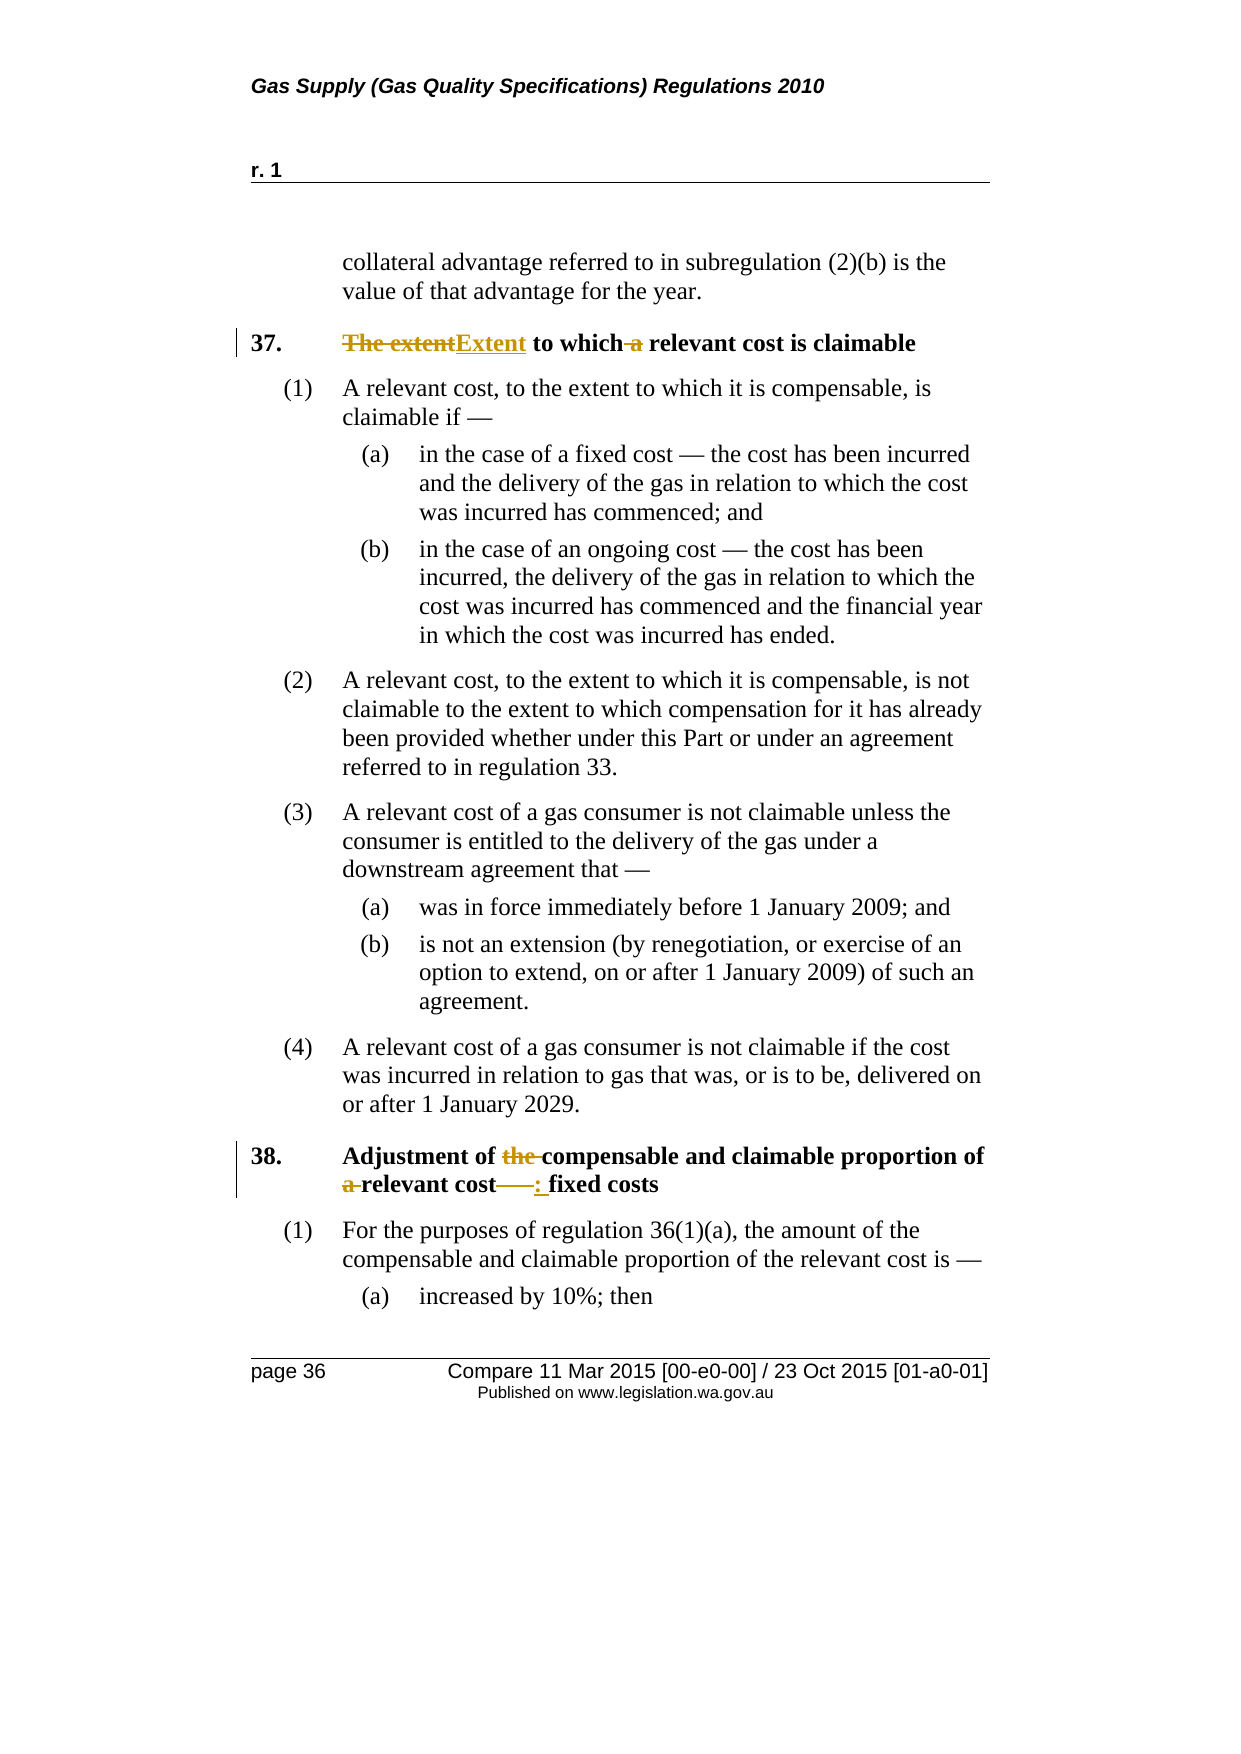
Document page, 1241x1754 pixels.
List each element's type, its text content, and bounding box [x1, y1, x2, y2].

text (4) A relevant cost of a gas consumer is not claimable if the cost was incurred in relation to gas that was, or is to be, delivered on or after 1 January 2029. [251, 1032, 990, 1118]
text (a) increased by 10%; then [251, 1281, 990, 1309]
text (b) is not an extension (by renegotiation, or exercise of an option to extend, on or after 1 January 2009) of such an agreement. [251, 929, 990, 1015]
text (1) A relevant cost, to the extent to which it is compensable, is claimable if — [251, 373, 990, 431]
subtitle 38. Adjustment of compensable and claimable proportion of relevant costfixed costs [251, 1141, 990, 1198]
text (b) in the case of an ongoing cost — the cost has been incurred, the delivery of the gas in relation to which the cost was incurred has commenced and the financial year in which the cost was incurred has ended. [251, 534, 990, 649]
text (a) in the case of a fixed cost — the cost has been incurred and the delivery of the gas in relation to which the cost was incurred has commenced; and [251, 439, 990, 525]
text (3) A relevant cost of a gas consumer is not claimable unless the consumer is entitled to the delivery of the gas under a downstream agreement that — [251, 797, 990, 883]
text (2) A relevant cost, to the extent to which it is compensable, is not claimable to the extent to which compensation for it has already been provided whether under this Part or under an agreement referred to in regulation 33. [251, 665, 990, 780]
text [251, 247, 990, 305]
text (1) For the purposes of regulation 36(1)(a), the amount of the compensable and claimable proportion of the relevant cost is — [251, 1215, 990, 1272]
text (a) was in force immediately before 1 January 2009; and [251, 892, 990, 920]
subtitle 37. to which relevant cost is claimable [251, 328, 990, 357]
